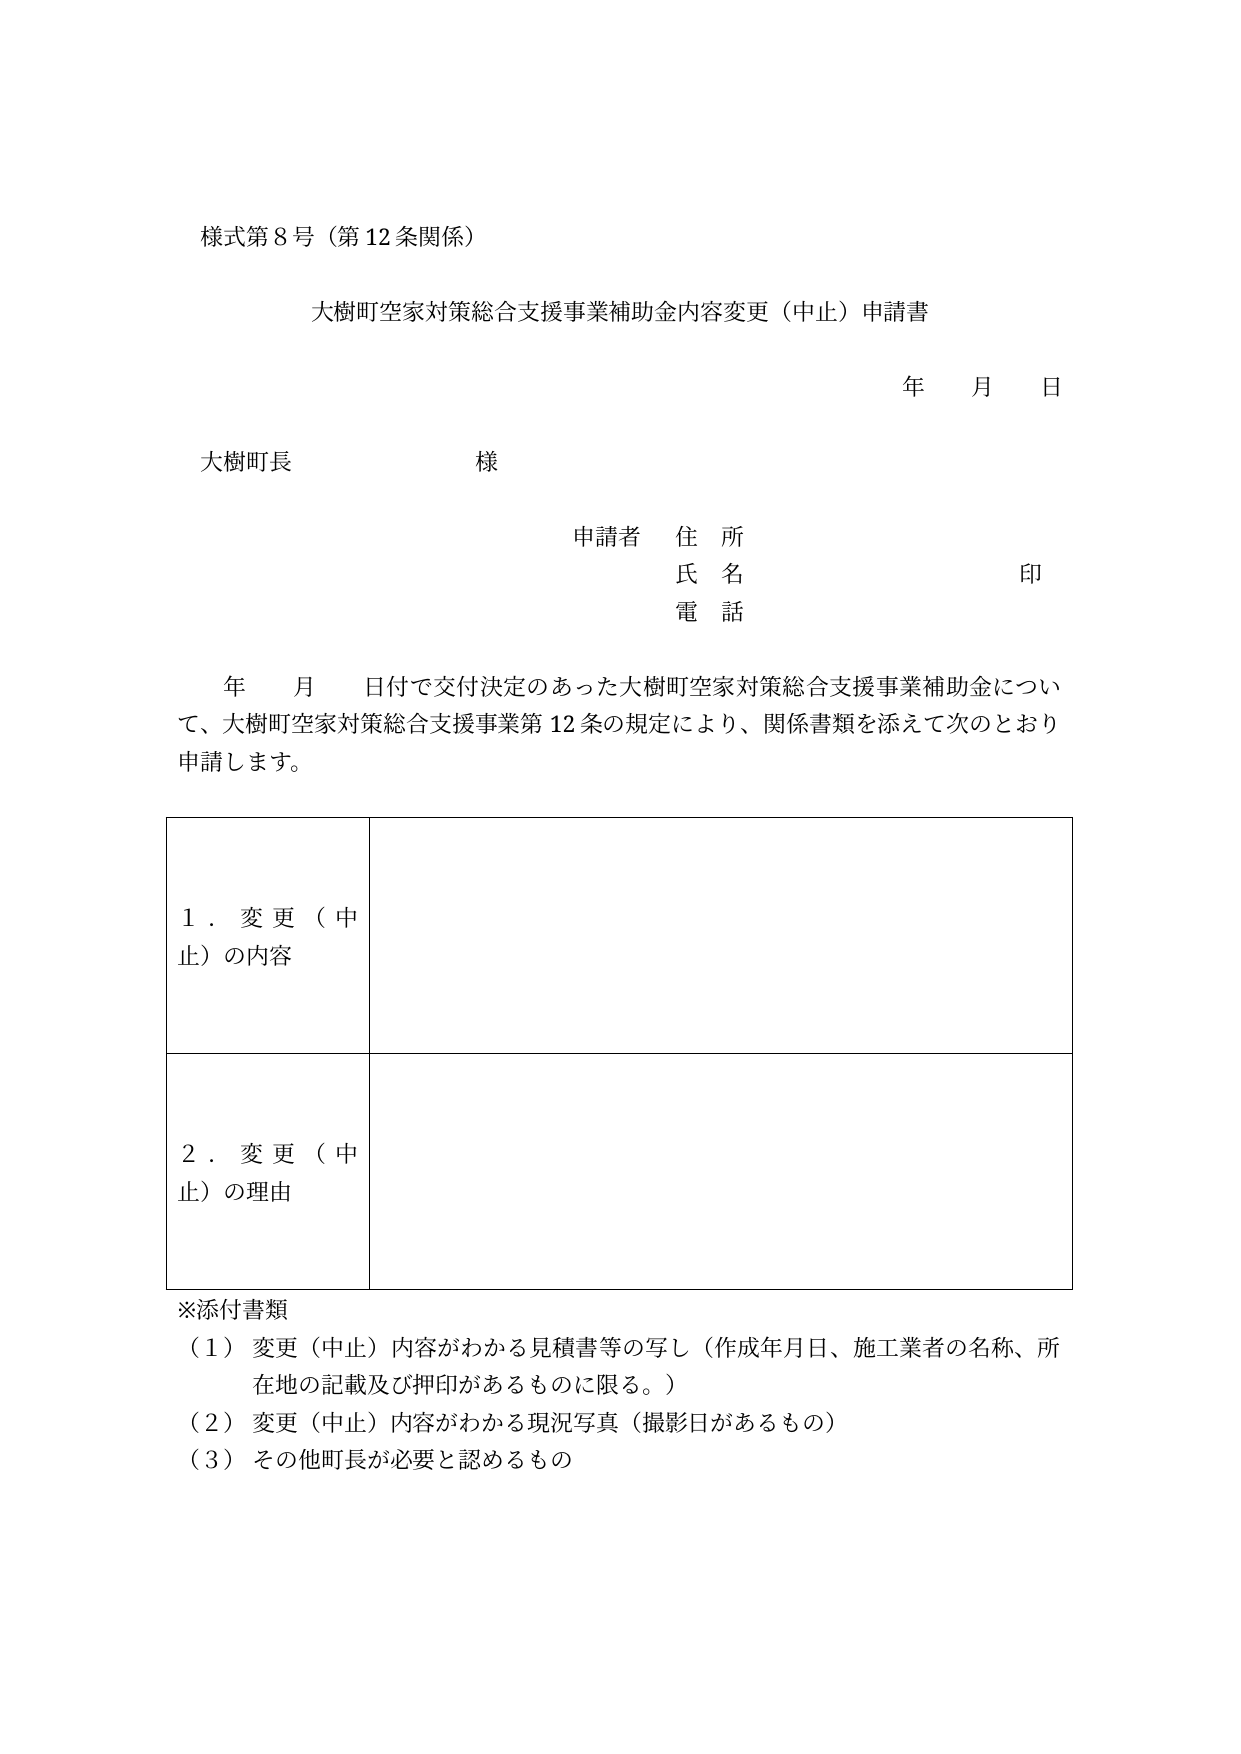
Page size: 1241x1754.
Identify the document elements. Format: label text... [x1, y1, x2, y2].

table_cell [370, 1054, 1072, 1289]
table_header [370, 818, 1072, 1053]
text 大樹町空家対策総合支援事業補助金内容変更（中止）申請書 [177, 292, 1063, 329]
text 年 月 日付で交付決定のあった大樹町空家対策総合支援事業補助金について、大樹町空家対策総合支援事業第12条の規定により、関係書類を添えて次のとおり申請します。 [177, 667, 1063, 779]
text 年 月 日 [177, 367, 1063, 404]
table_header 申請者 [561, 517, 664, 629]
text ※添付書類 [177, 1290, 1063, 1328]
text 様式第８号（第12条関係） [177, 217, 1063, 254]
table_header １．変更（中止）の内容 [167, 818, 369, 1053]
list 変更（中止）内容がわかる現況写真（撮影日があるもの） [177, 1403, 1063, 1440]
table_header 住 所 氏 名 印 電 話 [664, 517, 1072, 629]
text 大樹町長 様 [177, 442, 1063, 479]
table_cell ２．変更（中止）の理由 [167, 1054, 369, 1289]
list 変更（中止）内容がわかる見積書等の写し（作成年月日、施工業者の名称、所在地の記載及び押印があるものに限る。） [177, 1328, 1063, 1403]
list その他町長が必要と認めるもの [177, 1440, 1063, 1478]
